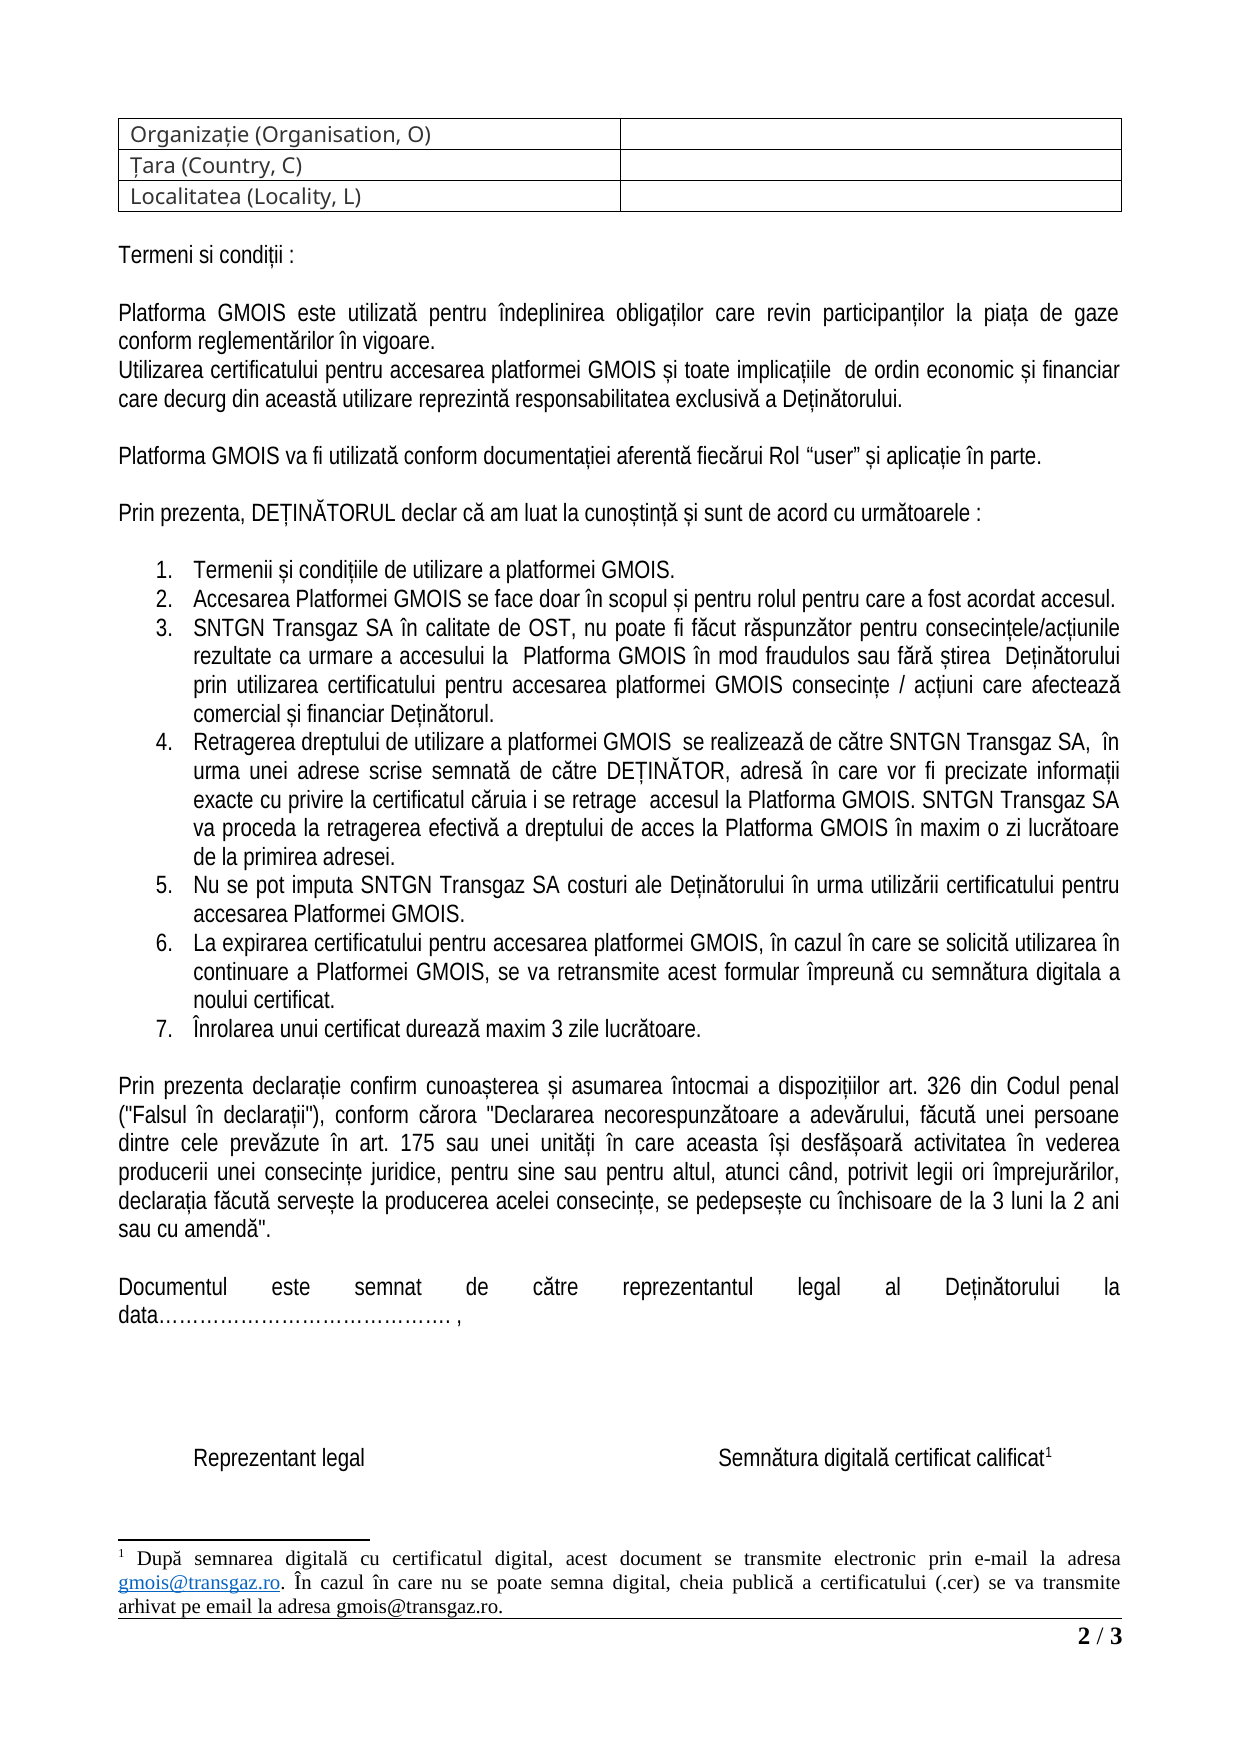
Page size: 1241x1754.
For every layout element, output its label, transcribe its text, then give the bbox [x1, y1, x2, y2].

text Utilizarea certificatului pentru accesarea platformei GMOIS și toate implicațiile de ordin economic și financiar care decurg din această utilizare reprezintă responsabilitatea exclusivă a Deținătorului. [118, 355, 1122, 412]
list Înrolarea unui certificat durează maxim 3 zile lucrătoare. [156, 1014, 1122, 1042]
text Platforma GMOIS va fi utilizată conform documentației aferentă fiecărui Rol “user” și aplicație în parte. [118, 441, 1122, 469]
list Retragerea dreptului de utilizare a platformei GMOIS se realizează de către SNTGN Transgaz SA, în urma unei adrese scrise semnată de către DEȚINĂTOR, adresă în care vor fi precizate informații exacte cu privire la certificatul căruia i se retrage accesul la Platforma GMOIS. SNTGN Transgaz SA va proceda la retragerea efectivă a dreptului de acces la Platforma GMOIS în maxim o zi lucrătoare de la primirea adresei. [156, 727, 1122, 871]
list SNTGN Transgaz SA în calitate de OST, nu poate fi făcut răspunzător pentru consecințele/acțiunile rezultate ca urmare a accesului la Platforma GMOIS în mod fraudulos sau fără știrea Deținătorului prin utilizarea certificatului pentru accesarea platformei GMOIS consecințe / acțiuni care afectează comercial și financiar Deținătorul. [156, 613, 1122, 727]
table_cell Localitatea (Locality, L) [119, 181, 620, 211]
list La expirarea certificatului pentru accesarea platformei GMOIS, în cazul în care se solicită utilizarea în continuare a Platformei GMOIS, se va retransmite acest formular împreună cu semnătura digitala a noului certificat. [156, 928, 1122, 1014]
table_cell [621, 181, 1121, 211]
list Termenii și condițiile de utilizare a platformei GMOIS. [156, 555, 1122, 584]
list Reprezentant legal Semnătura digitală certificat calificat [193, 1443, 1122, 1472]
table_cell Organizație (Organisation, O) [119, 119, 620, 149]
text Prin prezenta declarație confirm cunoașterea și asumarea întocmai a dispozițiilor art. 326 din Codul penal ("Falsul în declarații"), conform cărora "Declararea necorespunzătoare a adevărului, făcută unei persoane dintre cele prevăzute în art. 175 sau unei unități în care aceasta își desfășoară activitatea în vederea producerii unei consecințe juridice, pentru sine sau pentru altul, atunci când, potrivit legii ori împrejurărilor, declarația făcută servește la producerea acelei consecințe, se pedepsește cu închisoare de la 3 luni la 2 ani sau cu amendă". [118, 1071, 1122, 1243]
table_cell Țara (Country, C) [119, 150, 620, 180]
table_cell [621, 150, 1121, 180]
text Documentul este semnat de către reprezentantul legal al Deținătorului la data……………………………………. , [118, 1272, 1122, 1329]
list Nu se pot imputa SNTGN Transgaz SA costuri ale Deținătorului în urma utilizării certificatului pentru accesarea Platformei GMOIS. [156, 871, 1122, 928]
list Accesarea Platformei GMOIS se face doar în scopul și pentru rolul pentru care a fost acordat accesul. [156, 584, 1122, 613]
table_cell [621, 119, 1121, 149]
text Prin prezenta, DEȚINĂTORUL declar că am luat la cunoștință și sunt de acord cu următoarele : [118, 498, 1122, 527]
text Platforma GMOIS este utilizată pentru îndeplinirea obligaților care revin participanților la piața de gaze conform reglementărilor în vigoare. [118, 298, 1122, 355]
text Termeni si condiții : [118, 240, 1122, 269]
